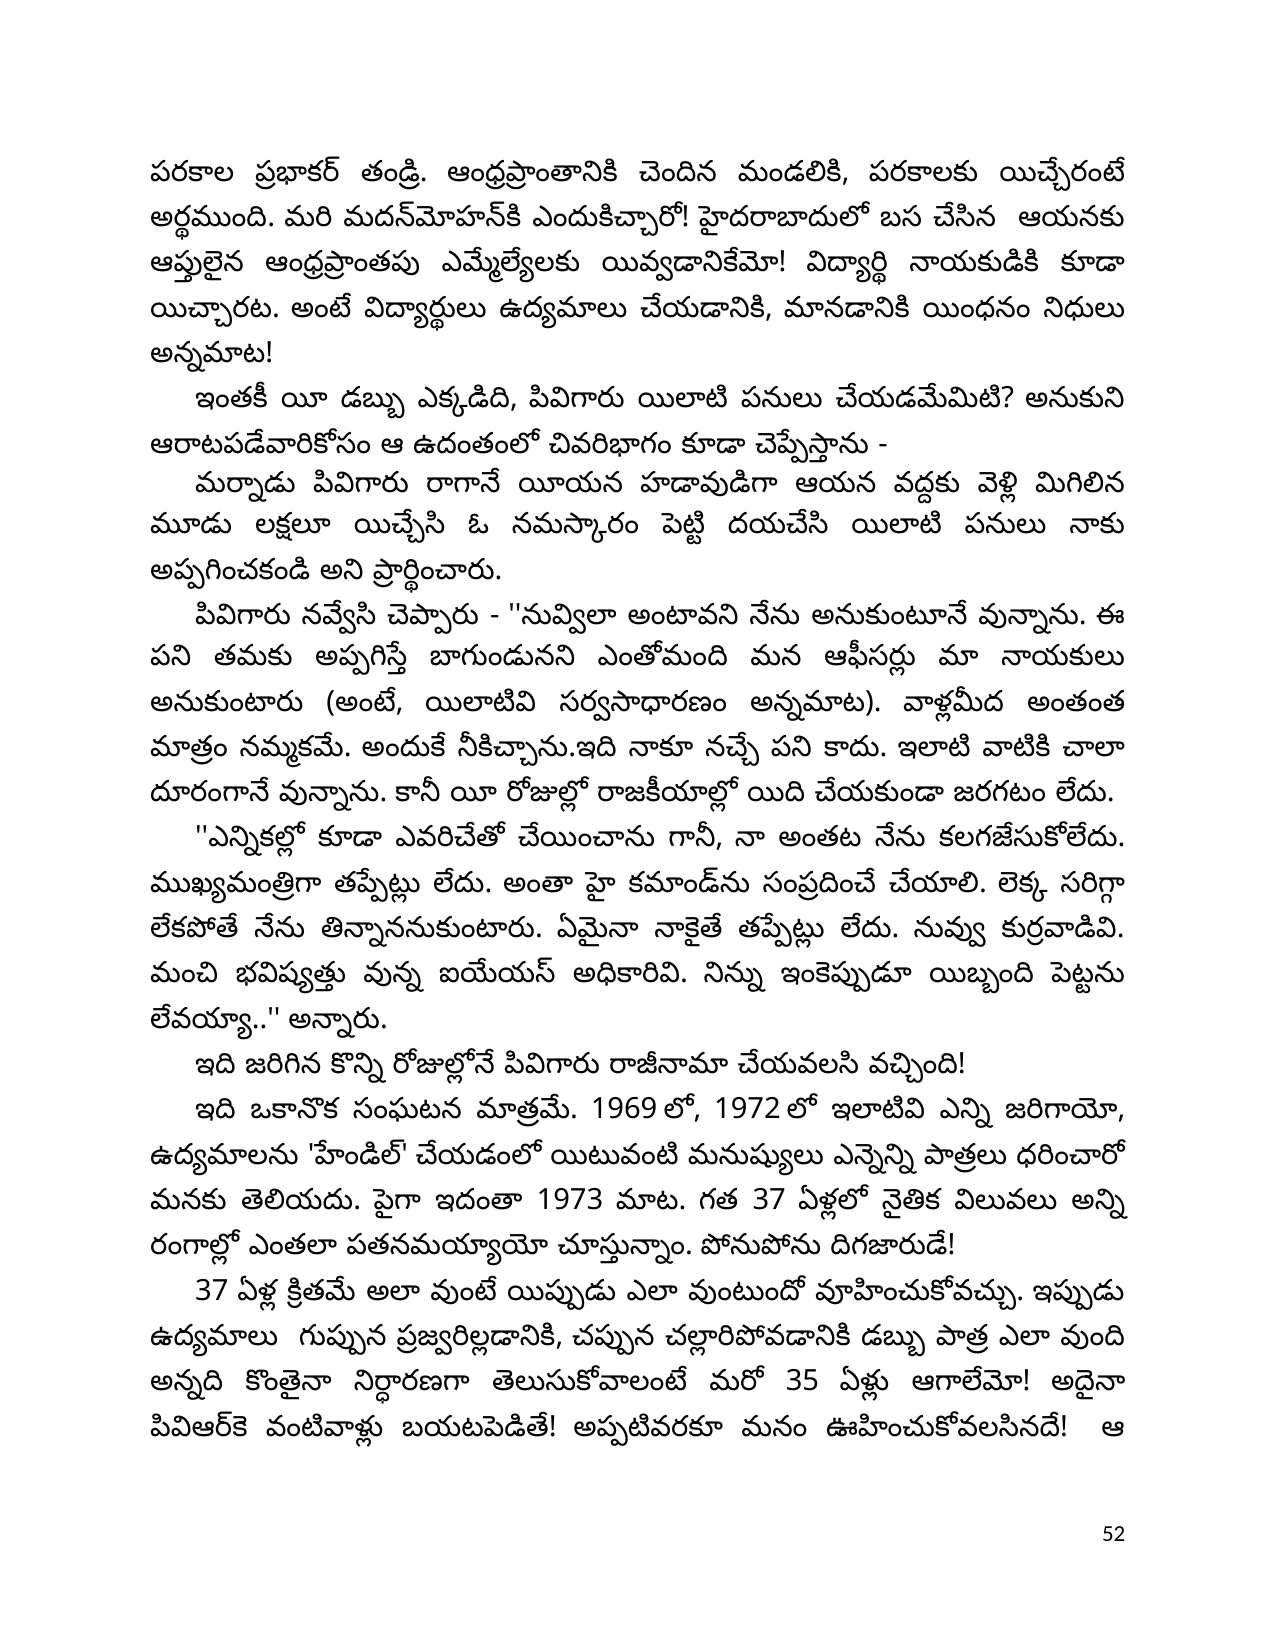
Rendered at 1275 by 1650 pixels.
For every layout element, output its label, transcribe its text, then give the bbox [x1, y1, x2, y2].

text ఇది జరిగిన కొన్ని రోజుల్లోనే పివిగారు రాజీనామా చేయవలసి వచ్చింది! [150, 1042, 1125, 1088]
text ఇంతకీ యీ డబ్బు ఎక్కడిది, పివిగారు యిలాటి పనులు చేయడమేమిటి? అనుకుని ఆరాటపడేవారికోసం ఆ ఉదంతంలో చివరిభాగం కూడా చెప్పేస్తాను - [150, 377, 1125, 467]
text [150, 150, 1125, 377]
text పివిగారు నవ్వేసి చెప్పారు - ''నువ్విలా అంటావని నేను అనుకుంటూనే వున్నాను. ఈ పని తమకు అప్పగిస్తే బాగుండునని ఎంతోమంది మన ఆఫీసర్లు మా నాయకులు అనుకుంటారు (అంటే, యిలాటివి సర్వసాధారణం అన్నమాట). వాళ్లమీద అంతంత మాత్రం నమ్మకమే. అందుకే నీకిచ్చాను.ఇది నాకూ నచ్చే పని కాదు. ఇలాటి వాటికి చాలా దూరంగానే వున్నాను. కానీ యీ రోజుల్లో రాజకీయాల్లో యిది చేయకుండా జరగటం లేదు. [150, 593, 1125, 816]
text మర్నాడు పివిగారు రాగానే యీయన హడావుడిగా ఆయన వద్దకు వెళ్లి మిగిలిన మూడు లక్షలూ యిచ్చేసి ఓ నమస్కారం పెట్టి దయచేసి యిలాటి పనులు నాకు అప్పగించకండి అని ప్రార్థించారు. [150, 467, 1125, 593]
text ఇది ఒకానొక సంఘటన మాత్రమే. 1969లో, 1972లో ఇలాటివి ఎన్ని జరిగాయో, ఉద్యమాలను 'హేండిల్‌' చేయడంలో యిటువంటి మనుష్యులు ఎన్నెన్ని పాత్రలు ధరించారో మనకు తెలియదు. పైగా ఇదంతా 1973 మాట. గత 37 ఏళ్లలో నైతిక విలువలు అన్ని రంగాల్లో ఎంతలా పతనమయ్యాయో చూస్తున్నాం. పోనుపోను దిగజారుడే! [150, 1088, 1125, 1269]
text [150, 1269, 1125, 1450]
text ''ఎన్నికల్లో కూడా ఎవరిచేతో చేయించాను గానీ, నా అంతట నేను కలగజేసుకోలేదు. ముఖ్యమంత్రిగా తప్పేట్లు లేదు. అంతా హై కమాండ్‌ను సంప్రదించే చేయాలి. లెక్క సరిగ్గా లేకపోతే నేను తిన్నాననుకుంటారు. ఏమైనా నాకైతే తప్పేట్లు లేదు. నువ్వు కుర్రవాడివి. మంచి భవిష్యత్తు వున్న ఐయేయస్‌ అధికారివి. నిన్ను ఇంకెప్పుడూ యిబ్బంది పెట్టను లేవయ్యా..'' అన్నారు. [150, 816, 1125, 1042]
